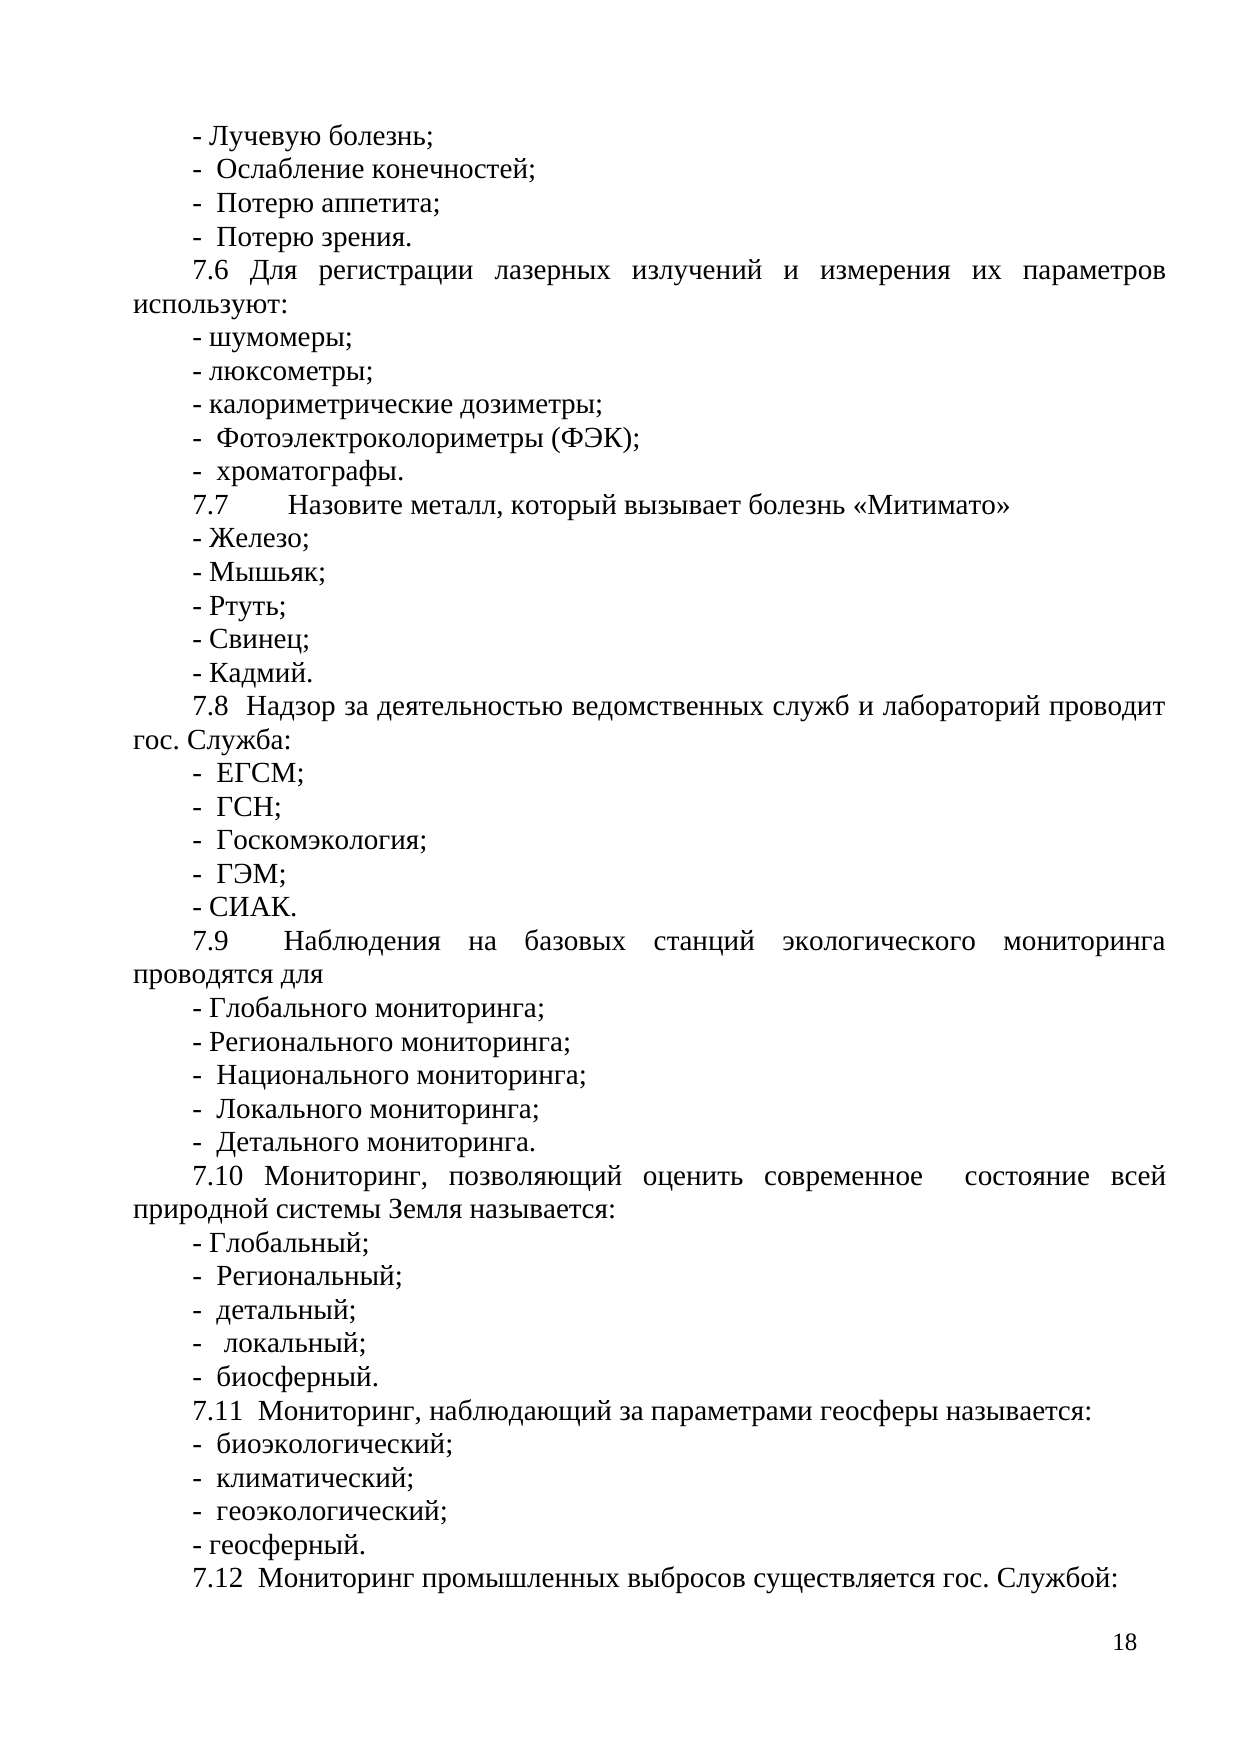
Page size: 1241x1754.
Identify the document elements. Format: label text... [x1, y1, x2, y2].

text - Лучевую болезнь; [133, 118, 1167, 152]
text - климатический; [133, 1460, 1167, 1493]
text - биосферный. [133, 1359, 1167, 1393]
text - Локального мониторинга; [133, 1091, 1167, 1124]
text 7.6 Для регистрации лазерных излучений и измерения их параметров используют: [133, 252, 1167, 319]
text - Железо; [133, 521, 1167, 554]
text - Ртуть; [133, 588, 1167, 621]
text - детальный; [133, 1292, 1167, 1326]
text - ЕГСМ; [133, 755, 1167, 789]
text - люксометры; [133, 353, 1167, 386]
text - биоэкологический; [133, 1426, 1167, 1460]
text - Глобальный; [133, 1225, 1167, 1258]
text - Потерю аппетита; [133, 185, 1167, 219]
text 7.8 Надзор за деятельностью ведомственных служб и лабораторий проводит гос. Служба: [133, 688, 1167, 755]
text - Фотоэлектроколориметры (ФЭК); [133, 420, 1167, 453]
text 7.10 Мониторинг, позволяющий оценить современное состояние всей природной системы Земля называется: [133, 1158, 1167, 1225]
text - Свинец; [133, 621, 1167, 655]
text - калориметрические дозиметры; [133, 386, 1167, 420]
text - Ослабление конечностей; [133, 152, 1167, 185]
list Назовите металл, который вызывает болезнь «Митимато» [133, 487, 1167, 521]
text - Мышьяк; [133, 554, 1167, 588]
text - СИАК. [133, 889, 1167, 923]
text - Национального мониторинга; [133, 1057, 1167, 1091]
text - геосферный. [133, 1527, 1167, 1560]
text 7.9 Наблюдения на базовых станций экологического мониторинга проводятся для [133, 923, 1167, 990]
text - шумомеры; [133, 319, 1167, 353]
text 7.12 Мониторинг промышленных выбросов существляется гос. Службой: [133, 1560, 1167, 1594]
text - Глобального мониторинга; [133, 990, 1167, 1024]
text - Регионального мониторинга; [133, 1024, 1167, 1057]
text - хроматографы. [133, 453, 1167, 487]
text - локальный; [133, 1326, 1167, 1359]
text - Региональный; [133, 1258, 1167, 1292]
text - ГЭМ; [133, 856, 1167, 889]
text - Госкомэкология; [133, 822, 1167, 856]
text - Детального мониторинга. [133, 1124, 1167, 1158]
text - ГСН; [133, 789, 1167, 822]
text - геоэкологический; [133, 1493, 1167, 1527]
text - Кадмий. [133, 655, 1167, 688]
text 7.11 Мониторинг, наблюдающий за параметрами геосферы называется: [133, 1393, 1167, 1426]
text - Потерю зрения. [133, 219, 1167, 252]
